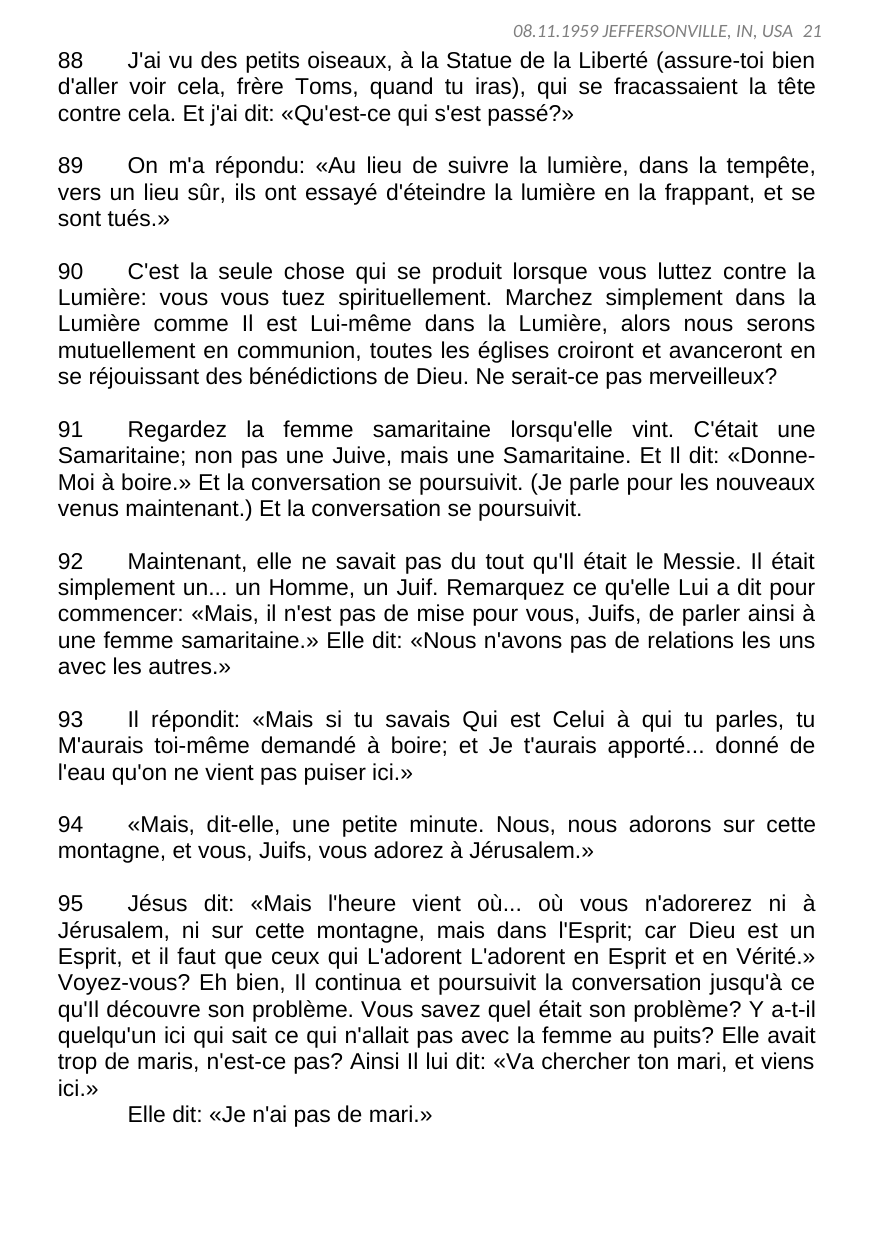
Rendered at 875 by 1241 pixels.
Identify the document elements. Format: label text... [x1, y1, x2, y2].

text 95 Jésus dit: «Mais l'heure vient où... où vous n'adorerez ni à Jérusalem, ni sur cette montagne, mais dans l'Esprit; car Dieu est un Esprit, et il faut que ceux qui L'adorent L'adorent en Esprit et en Vérité.» Voyez-vous? Eh bien, Il continua et poursuivit la conversation jusqu'à ce qu'Il découvre son problème. Vous savez quel était son problème? Y a-t-il quelqu'un ici qui sait ce qui n'allait pas avec la femme au puits? Elle avait trop de maris, n'est-ce pas? Ainsi Il lui dit: «Va chercher ton mari, et viens ici.» [58, 890, 816, 1101]
text 91 Regardez la femme samaritaine lorsqu'elle vint. C'était une Samaritaine; non pas une Juive, mais une Samaritaine. Et Il dit: «Donne-Moi à boire.» Et la conversation se poursuivit. (Je parle pour les nouveaux venus maintenant.) Et la conversation se poursuivit. [58, 416, 816, 521]
text Elle dit: «Je n'ai pas de mari.» [58, 1101, 816, 1127]
text 94 «Mais, dit-elle, une petite minute. Nous, nous adorons sur cette montagne, et vous, Juifs, vous adorez à Jérusalem.» [58, 811, 816, 864]
text 89 On m'a répondu: «Au lieu de suivre la lumière, dans la tempête, vers un lieu sûr, ils ont essayé d'éteindre la lumière en la frappant, et se sont tués.» [58, 152, 816, 231]
text 93 Il répondit: «Mais si tu savais Qui est Celui à qui tu parles, tu M'aurais toi-même demandé à boire; et Je t'aurais apporté... donné de l'eau qu'on ne vient pas puiser ici.» [58, 706, 816, 785]
text 88 J'ai vu des petits oiseaux, à la Statue de la Liberté (assure-toi bien d'aller voir cela, frère Toms, quand tu iras), qui se fracassaient la tête contre cela. Et j'ai dit: «Qu'est-ce qui s'est passé?» [58, 47, 816, 126]
text 90 C'est la seule chose qui se produit lorsque vous luttez contre la Lumière: vous vous tuez spirituellement. Marchez simplement dans la Lumière comme Il est Lui-même dans la Lumière, alors nous serons mutuellement en communion, toutes les églises croiront et avanceront en se réjouissant des bénédictions de Dieu. Ne serait-ce pas merveilleux? [58, 258, 816, 389]
text 92 Maintenant, elle ne savait pas du tout qu'Il était le Messie. Il était simplement un... un Homme, un Juif. Remarquez ce qu'elle Lui a dit pour commencer: «Mais, il n'est pas de mise pour vous, Juifs, de parler ainsi à une femme samaritaine.» Elle dit: «Nous n'avons pas de relations les uns avec les autres.» [58, 548, 816, 679]
